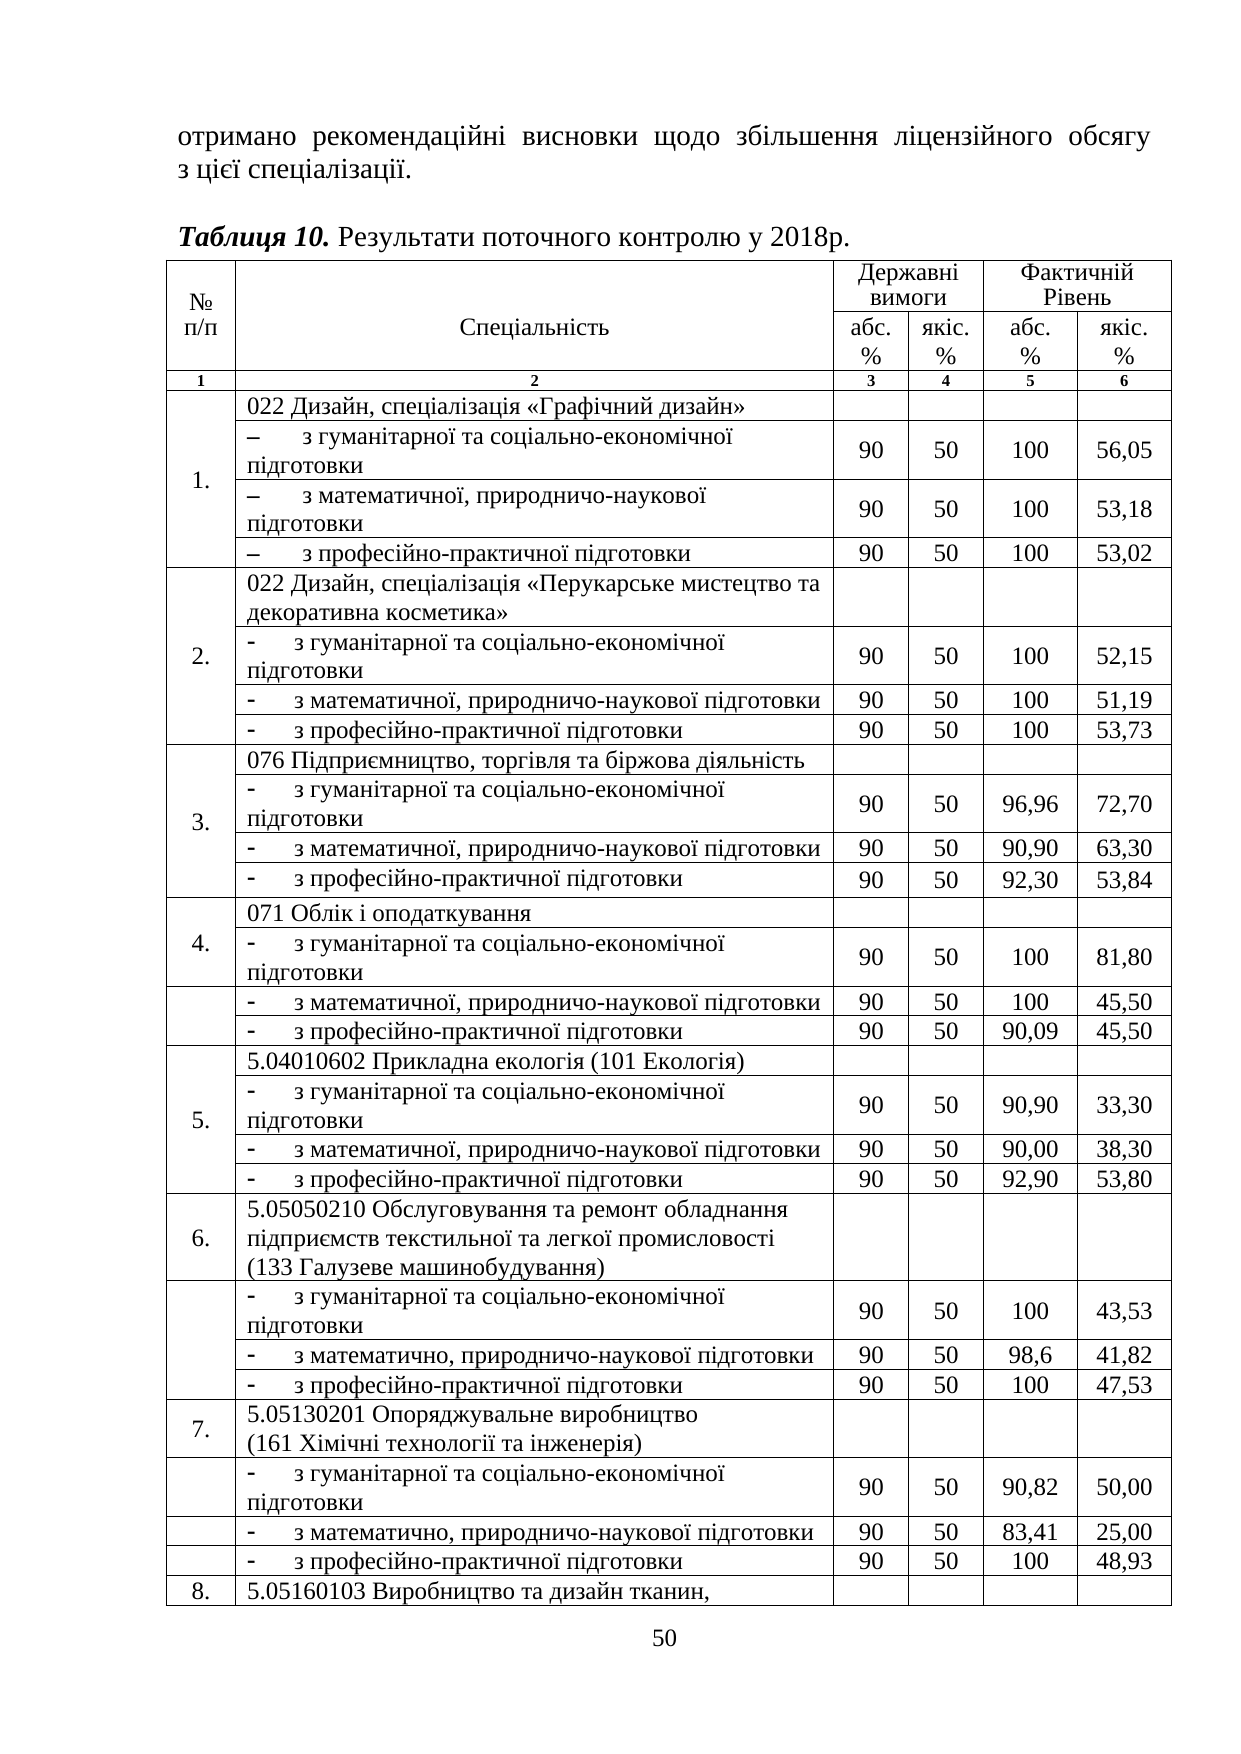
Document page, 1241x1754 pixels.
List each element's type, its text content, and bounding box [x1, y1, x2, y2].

table_cell [984, 391, 1077, 420]
table_cell 98,6 [984, 1340, 1077, 1369]
table_cell 90 [834, 1135, 908, 1163]
table_cell 53,80 [1078, 1164, 1171, 1193]
table_cell з гуманітарної та соціально-економічної підготовки [236, 627, 833, 684]
table_cell 90 [834, 1517, 908, 1545]
table_cell 50 [909, 1340, 983, 1369]
table_cell [1078, 1576, 1171, 1605]
table_cell з математичної, природничо-наукової підготовки [236, 833, 833, 862]
table_cell з гуманітарної та соціально-економічної підготовки [236, 1076, 833, 1133]
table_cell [236, 1576, 833, 1605]
table_cell 63,30 [1078, 833, 1171, 862]
table_cell 90 [834, 1370, 908, 1398]
table_cell 5.05050210 Обслуговування та ремонт обладнання підприємств текстильної та легкої промисловості (133 Галузеве машинобудування) [236, 1194, 833, 1280]
table_cell 45,50 [1078, 1016, 1171, 1045]
table_cell [984, 568, 1077, 626]
table_cell 90 [834, 1340, 908, 1369]
table_cell з професійно-практичної підготовки [236, 1164, 833, 1193]
table_cell 50 [909, 1546, 983, 1575]
table_cell 022 Дизайн, спеціалізація «Графічний дизайн» [236, 391, 833, 420]
table_cell абс. % [984, 312, 1077, 370]
table_cell 56,05 [1078, 421, 1171, 479]
table_cell [909, 1046, 983, 1075]
table_cell 071 Облік і оподаткування [236, 898, 833, 927]
table_cell 90 [834, 627, 908, 684]
table_cell 50 [909, 627, 983, 684]
table_cell 50 [909, 480, 983, 537]
table_cell [909, 568, 983, 626]
table_cell з професійно-практичної підготовки [236, 1546, 833, 1575]
table_cell 100 [984, 421, 1077, 479]
table_cell 48,93 [1078, 1546, 1171, 1575]
table_cell 50 [909, 928, 983, 986]
table_cell 72,70 [1078, 775, 1171, 832]
table_cell 90 [834, 480, 908, 537]
table_cell 53,84 [1078, 863, 1171, 897]
table_cell 50 [909, 1458, 983, 1516]
table_cell 100 [984, 538, 1077, 567]
table_cell [984, 1400, 1077, 1457]
table_cell 90 [834, 775, 908, 832]
table_cell з математично, природничо-наукової підготовки [236, 1340, 833, 1369]
table_cell [834, 1576, 908, 1605]
table_cell з математичної, природничо-наукової підготовки [236, 480, 833, 537]
table_cell 4 [909, 371, 983, 390]
table_cell [1078, 745, 1171, 773]
table_cell [834, 1400, 908, 1457]
table_cell 90,09 [984, 1016, 1077, 1045]
table_cell 96,96 [984, 775, 1077, 832]
table_cell 076 Підприємництво, торгівля та біржова діяльність [236, 745, 833, 773]
table_cell [1078, 1400, 1171, 1457]
table_cell 50 [909, 685, 983, 714]
table_cell 90 [834, 685, 908, 714]
table_header Фактичній Рівень [984, 261, 1171, 311]
table_cell 90 [834, 538, 908, 567]
table_cell 90 [834, 1164, 908, 1193]
text Таблиця 10. Результати поточного контролю у 2018р. [177, 219, 1152, 252]
table_cell [1078, 1194, 1171, 1280]
table_cell 38,30 [1078, 1135, 1171, 1163]
table_cell 100 [984, 987, 1077, 1015]
table_cell 50 [909, 421, 983, 479]
table_cell 33,30 [1078, 1076, 1171, 1133]
table_cell 50 [909, 1135, 983, 1163]
table_cell [834, 568, 908, 626]
table_cell [167, 1546, 235, 1575]
table_cell з гуманітарної та соціально-економічної підготовки [236, 928, 833, 986]
table_cell з математично, природничо-наукової підготовки [236, 1517, 833, 1545]
table_cell 100 [984, 928, 1077, 986]
table_cell 53,73 [1078, 715, 1171, 744]
table_cell [909, 1400, 983, 1457]
table_cell 41,82 [1078, 1340, 1171, 1369]
table_cell 90,90 [984, 1076, 1077, 1133]
table_cell 90,00 [984, 1135, 1077, 1163]
table_cell 90 [834, 863, 908, 897]
table_cell 1. [167, 391, 235, 567]
table_cell 100 [984, 1546, 1077, 1575]
table_cell 90,90 [984, 833, 1077, 862]
table_cell 90 [834, 833, 908, 862]
table_cell 81,80 [1078, 928, 1171, 986]
table_cell [909, 1576, 983, 1605]
table_header Спеціальність [236, 261, 833, 370]
table_cell [984, 1194, 1077, 1280]
table_cell 90 [834, 1016, 908, 1045]
table_cell [834, 898, 908, 927]
table_cell 4. [167, 898, 235, 986]
table_cell [984, 745, 1077, 773]
table_cell з професійно-практичної підготовки [236, 1370, 833, 1398]
table_cell [909, 745, 983, 773]
table_cell 52,15 [1078, 627, 1171, 684]
table_cell 5 [984, 371, 1077, 390]
table_cell 53,18 [1078, 480, 1171, 537]
table_cell 1 [167, 371, 235, 390]
table_cell [1078, 1046, 1171, 1075]
table_cell [834, 1194, 908, 1280]
table_cell 92,90 [984, 1164, 1077, 1193]
table_cell 2. [167, 568, 235, 744]
table_cell 5. [167, 1046, 235, 1193]
table_cell з професійно-практичної підготовки [236, 715, 833, 744]
table_cell з математичної, природничо-наукової підготовки [236, 685, 833, 714]
table_cell 90 [834, 421, 908, 479]
table_cell з гуманітарної та соціально-економічної підготовки [236, 1281, 833, 1339]
table_cell 90 [834, 1076, 908, 1133]
table_cell 90 [834, 1458, 908, 1516]
table_cell 50 [909, 1076, 983, 1133]
table_cell 7. [167, 1400, 235, 1457]
table_cell 100 [984, 715, 1077, 744]
table_cell 100 [984, 1370, 1077, 1398]
table_cell з математичної, природничо-наукової підготовки [236, 1135, 833, 1163]
table_cell 6. [167, 1194, 235, 1280]
table_cell 022 Дизайн, спеціалізація «Перукарське мистецтво та декоративна косметика» [236, 568, 833, 626]
table_cell 50 [909, 538, 983, 567]
table_cell 100 [984, 685, 1077, 714]
table_cell 100 [984, 1281, 1077, 1339]
table_cell [1078, 391, 1171, 420]
table_cell 100 [984, 627, 1077, 684]
table_cell 50 [909, 987, 983, 1015]
table_cell з професійно-практичної підготовки [236, 538, 833, 567]
table_cell 90 [834, 1281, 908, 1339]
table_cell з гуманітарної та соціально-економічної підготовки [236, 1458, 833, 1516]
table_cell 43,53 [1078, 1281, 1171, 1339]
table_cell [834, 391, 908, 420]
table_cell 90 [834, 987, 908, 1015]
table_cell [834, 745, 908, 773]
table_cell 47,53 [1078, 1370, 1171, 1398]
table_cell 51,19 [1078, 685, 1171, 714]
table_cell [167, 1517, 235, 1545]
table_cell 25,00 [1078, 1517, 1171, 1545]
table_cell 90 [834, 928, 908, 986]
table_cell 8. [167, 1576, 235, 1605]
table_cell з гуманітарної та соціально-економічної підготовки [236, 421, 833, 479]
table_cell 3 [834, 371, 908, 390]
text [177, 118, 1152, 185]
table_cell 90,82 [984, 1458, 1077, 1516]
table_cell 50 [909, 833, 983, 862]
table_cell [984, 1046, 1077, 1075]
table_cell [909, 1194, 983, 1280]
table_cell [909, 391, 983, 420]
table_cell 6 [1078, 371, 1171, 390]
table_cell 5.04010602 Прикладна екологія (101 Екологія) [236, 1046, 833, 1075]
table_cell 50 [909, 1370, 983, 1398]
table_cell 3. [167, 745, 235, 897]
table_cell 50 [909, 775, 983, 832]
table_cell якіс.% [909, 312, 983, 370]
table_cell [984, 898, 1077, 927]
table_cell 50 [909, 715, 983, 744]
table_cell 2 [236, 371, 833, 390]
table_cell 50,00 [1078, 1458, 1171, 1516]
table_cell [984, 1576, 1077, 1605]
table_cell 50 [909, 1517, 983, 1545]
table_cell 92,30 [984, 863, 1077, 897]
table_cell абс. % [834, 312, 908, 370]
table_cell 50 [909, 863, 983, 897]
table_cell якіс. % [1078, 312, 1171, 370]
table_header № п/п [167, 261, 235, 370]
table_cell 90 [834, 715, 908, 744]
table_cell [909, 898, 983, 927]
table_cell з математичної, природничо-наукової підготовки [236, 987, 833, 1015]
table_cell [167, 1281, 235, 1398]
table_cell 83,41 [984, 1517, 1077, 1545]
table_cell 100 [984, 480, 1077, 537]
table_cell з гуманітарної та соціально-економічної підготовки [236, 775, 833, 832]
table_cell з професійно-практичної підготовки [236, 863, 833, 897]
table_cell 50 [909, 1281, 983, 1339]
table_cell 53,02 [1078, 538, 1171, 567]
table_cell 90 [834, 1546, 908, 1575]
table_header Державні вимоги [834, 261, 983, 311]
table_cell [1078, 898, 1171, 927]
table_cell 50 [909, 1016, 983, 1045]
table_cell [167, 987, 235, 1045]
table_cell [834, 1046, 908, 1075]
table_cell 50 [909, 1164, 983, 1193]
table_cell [167, 1458, 235, 1516]
table_cell 45,50 [1078, 987, 1171, 1015]
table_cell [1078, 568, 1171, 626]
table_cell 5.05130201 Опоряджувальне виробництво (161 Хімічні технології та інженерія) [236, 1400, 833, 1457]
table_cell з професійно-практичної підготовки [236, 1016, 833, 1045]
